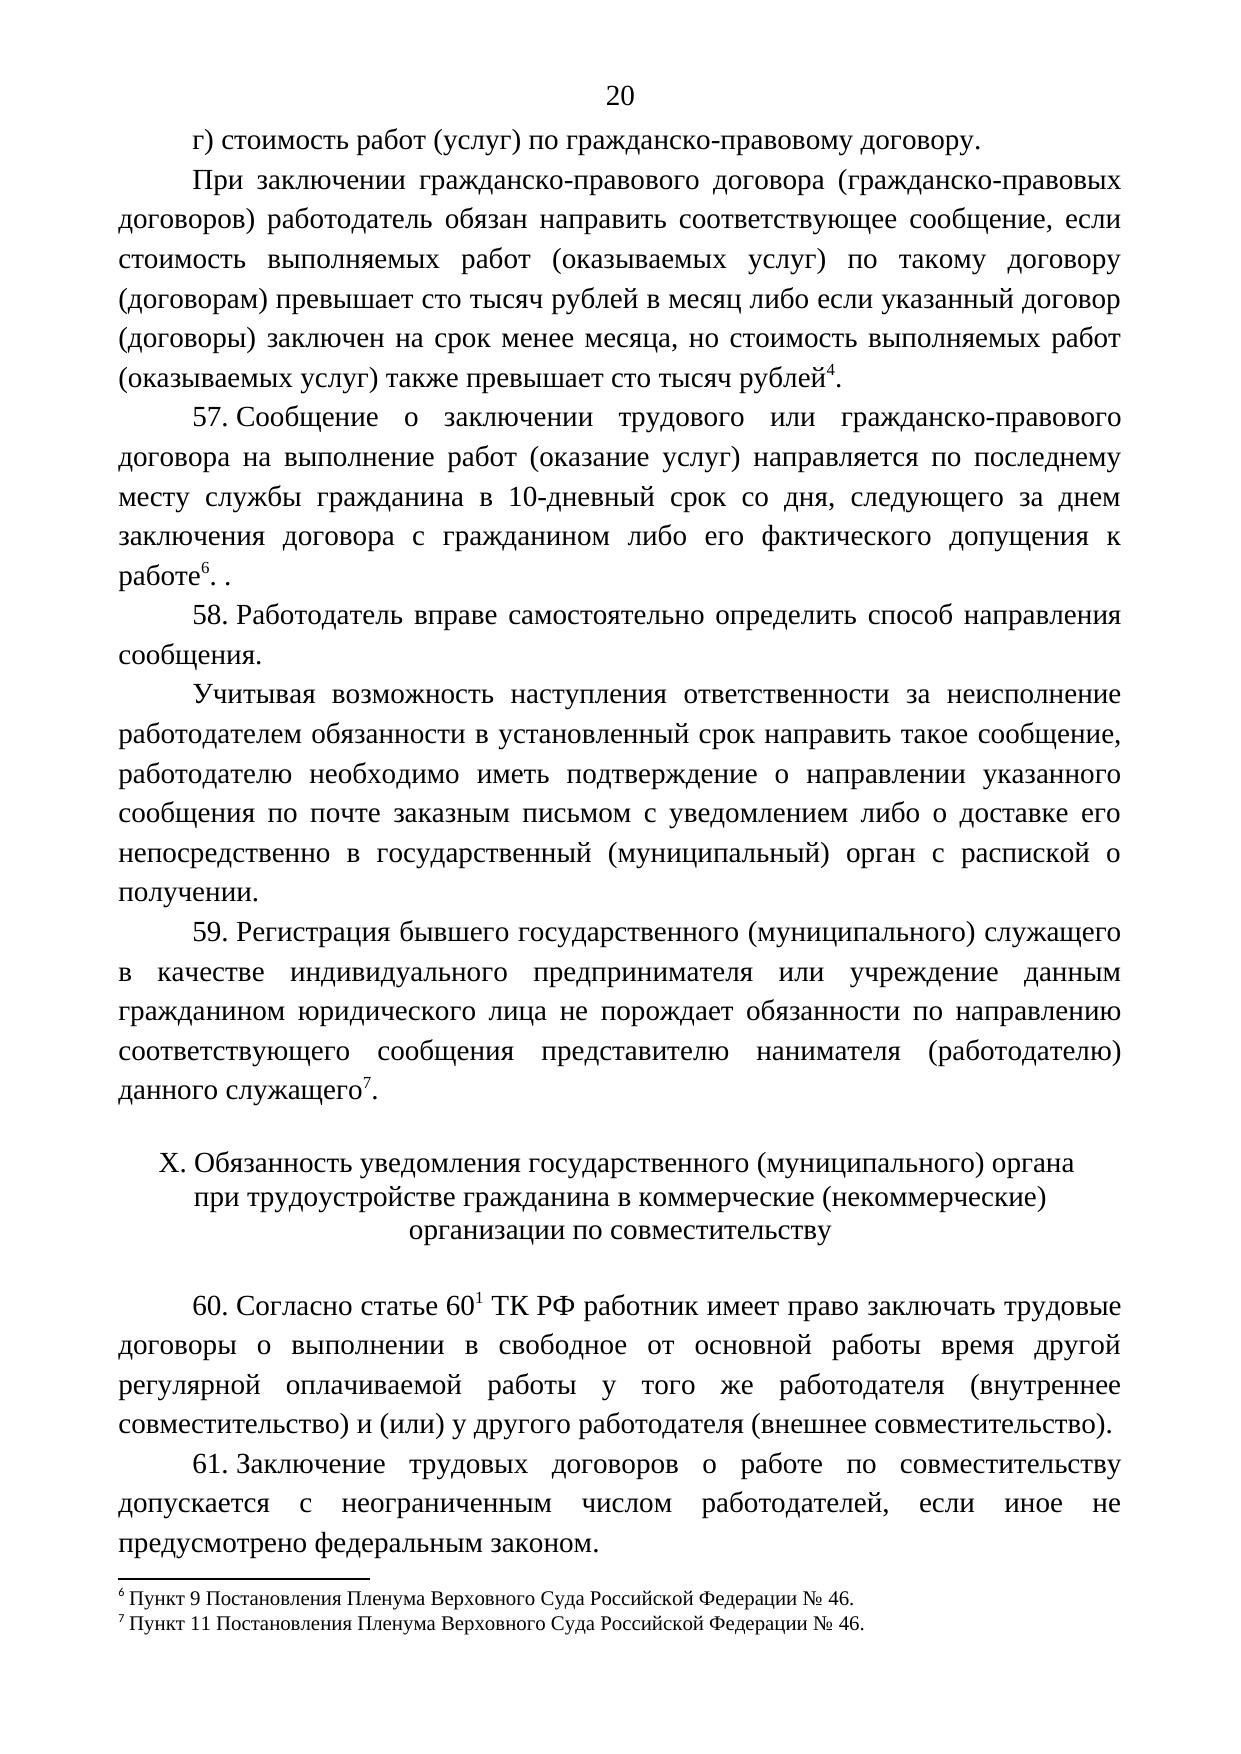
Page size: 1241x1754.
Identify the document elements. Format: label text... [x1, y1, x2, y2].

text 58. Работодатель вправе самостоятельно определить способ направления сообщения. [118, 593, 1122, 672]
text 57. Сообщение о заключении трудового или гражданско-правового договора на выполнение работ (оказание услуг) направляется по последнему месту службы гражданина в 10-дневный срок со дня, следующего за днем заключения договора с гражданином либо его фактического допущения к работе. . [118, 395, 1122, 593]
text Учитывая возможность наступления ответственности за неисполнение работодателем обязанности в установленный срок направить такое сообщение, работодателю необходимо иметь подтверждение о направлении указанного сообщения по почте заказным письмом с уведомлением либо о доставке его непосредственно в государственный (муниципальный) орган с распиской о получении. [118, 672, 1122, 910]
text 60. Согласно статье 601 ТК РФ работник имеет право заключать трудовые договоры о выполнении в свободное от основной работы время другой регулярной оплачиваемой работы у того же работодателя (внутреннее совместительство) и (или) у другого работодателя (внешнее совместительство). [118, 1283, 1122, 1442]
text г) стоимость работ (услуг) по гражданско-правовому договору. [118, 118, 1122, 158]
text При заключении гражданско-правового договора (гражданско-правовых договоров) работодатель обязан направить соответствующее сообщение, если стоимость выполняемых работ (оказываемых услуг) по такому договору (договорам) превышает сто тысяч рублей в месяц либо если указанный договор (договоры) заключен на срок менее месяца, но стоимость выполняемых работ (оказываемых услуг) также превышает сто тысяч рублей4. [118, 158, 1122, 395]
text 61. Заключение трудовых договоров о работе по совместительству допускается с неограниченным числом работодателей, если иное не предусмотрено федеральным законом. [118, 1442, 1122, 1560]
text X. Обязанность уведомления государственного (муниципального) органа при трудоустройстве гражданина в коммерческие (некоммерческие) организации по совместительству [118, 1145, 1122, 1246]
text 59. Регистрация бывшего государственного (муниципального) служащего в качестве индивидуального предпринимателя или учреждение данным гражданином юридического лица не порождает обязанности по направлению соответствующего сообщения представителю нанимателя (работодателю) данного служащего. [118, 910, 1122, 1108]
